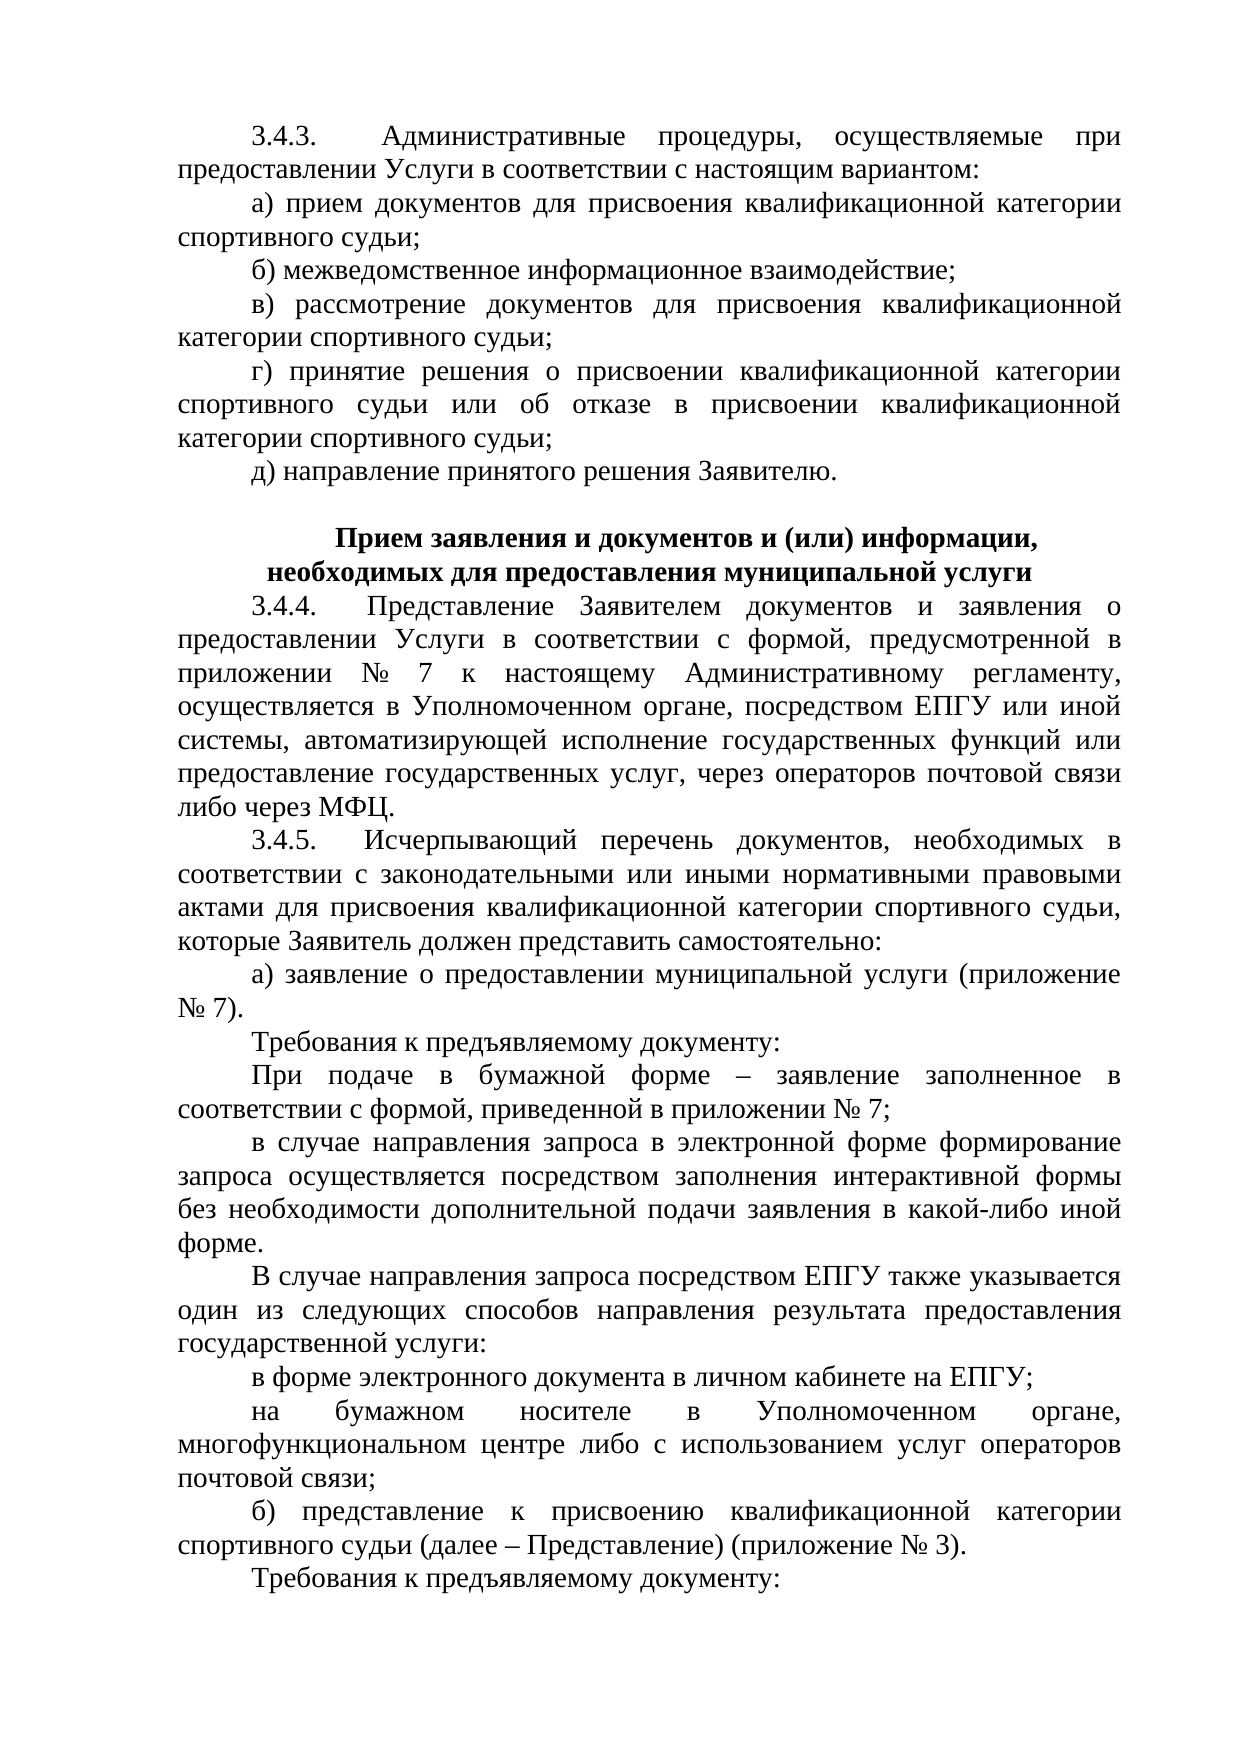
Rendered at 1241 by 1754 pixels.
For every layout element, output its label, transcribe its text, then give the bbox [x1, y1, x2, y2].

text а) прием документов для присвоения квалификационной категории спортивного судьи; [177, 185, 1122, 252]
text б) межведомственное информационное взаимодействие; [177, 252, 1122, 286]
text а) заявление о предоставлении муниципальной услуги (приложение № 7). [177, 957, 1122, 1024]
text Требования к предъявляемому документу: [177, 1024, 1122, 1057]
text В случае направления запроса посредством ЕПГУ также указывается один из следующих способов направления результата предоставления государственной услуги: [177, 1258, 1122, 1359]
text 3.4.4. Представление Заявителем документов и заявления о предоставлении Услуги в соответствии с формой, предусмотренной в приложении № 7 к настоящему Административному регламенту, осуществляется в Уполномоченном органе, посредством ЕПГУ или иной системы, автоматизирующей исполнение государственных функций или предоставление государственных услуг, через операторов почтовой связи либо через МФЦ. [177, 588, 1122, 822]
text д) направление принятого решения Заявителю. [177, 453, 1122, 487]
text Прием заявления и документов и (или) информации, необходимых для предоставления муниципальной услуги [177, 521, 1122, 588]
text 3.4.3. Административные процедуры, осуществляемые при предоставлении Услуги в соответствии с настоящим вариантом: [177, 118, 1122, 185]
text При подаче в бумажной форме – заявление заполненное в соответствии с формой, приведенной в приложении № 7; [177, 1057, 1122, 1124]
text 3.4.5. Исчерпывающий перечень документов, необходимых в соответствии с законодательными или иными нормативными правовыми актами для присвоения квалификационной категории спортивного судьи, которые Заявитель должен представить самостоятельно: [177, 822, 1122, 957]
text в) рассмотрение документов для присвоения квалификационной категории спортивного судьи; [177, 286, 1122, 353]
text б) представление к присвоению квалификационной категории спортивного судьи (далее – Представление) (приложение № 3). [177, 1493, 1122, 1560]
text в форме электронного документа в личном кабинете на ЕПГУ; [177, 1359, 1122, 1393]
text Требования к предъявляемому документу: [177, 1560, 1122, 1594]
text на бумажном носителе в Уполномоченном органе, многофункциональном центре либо с использованием услуг операторов почтовой связи; [177, 1393, 1122, 1493]
text г) принятие решения о присвоении квалификационной категории спортивного судьи или об отказе в присвоении квалификационной категории спортивного судьи; [177, 353, 1122, 453]
text в случае направления запроса в электронной форме формирование запроса осуществляется посредством заполнения интерактивной формы без необходимости дополнительной подачи заявления в какой-либо иной форме. [177, 1124, 1122, 1258]
